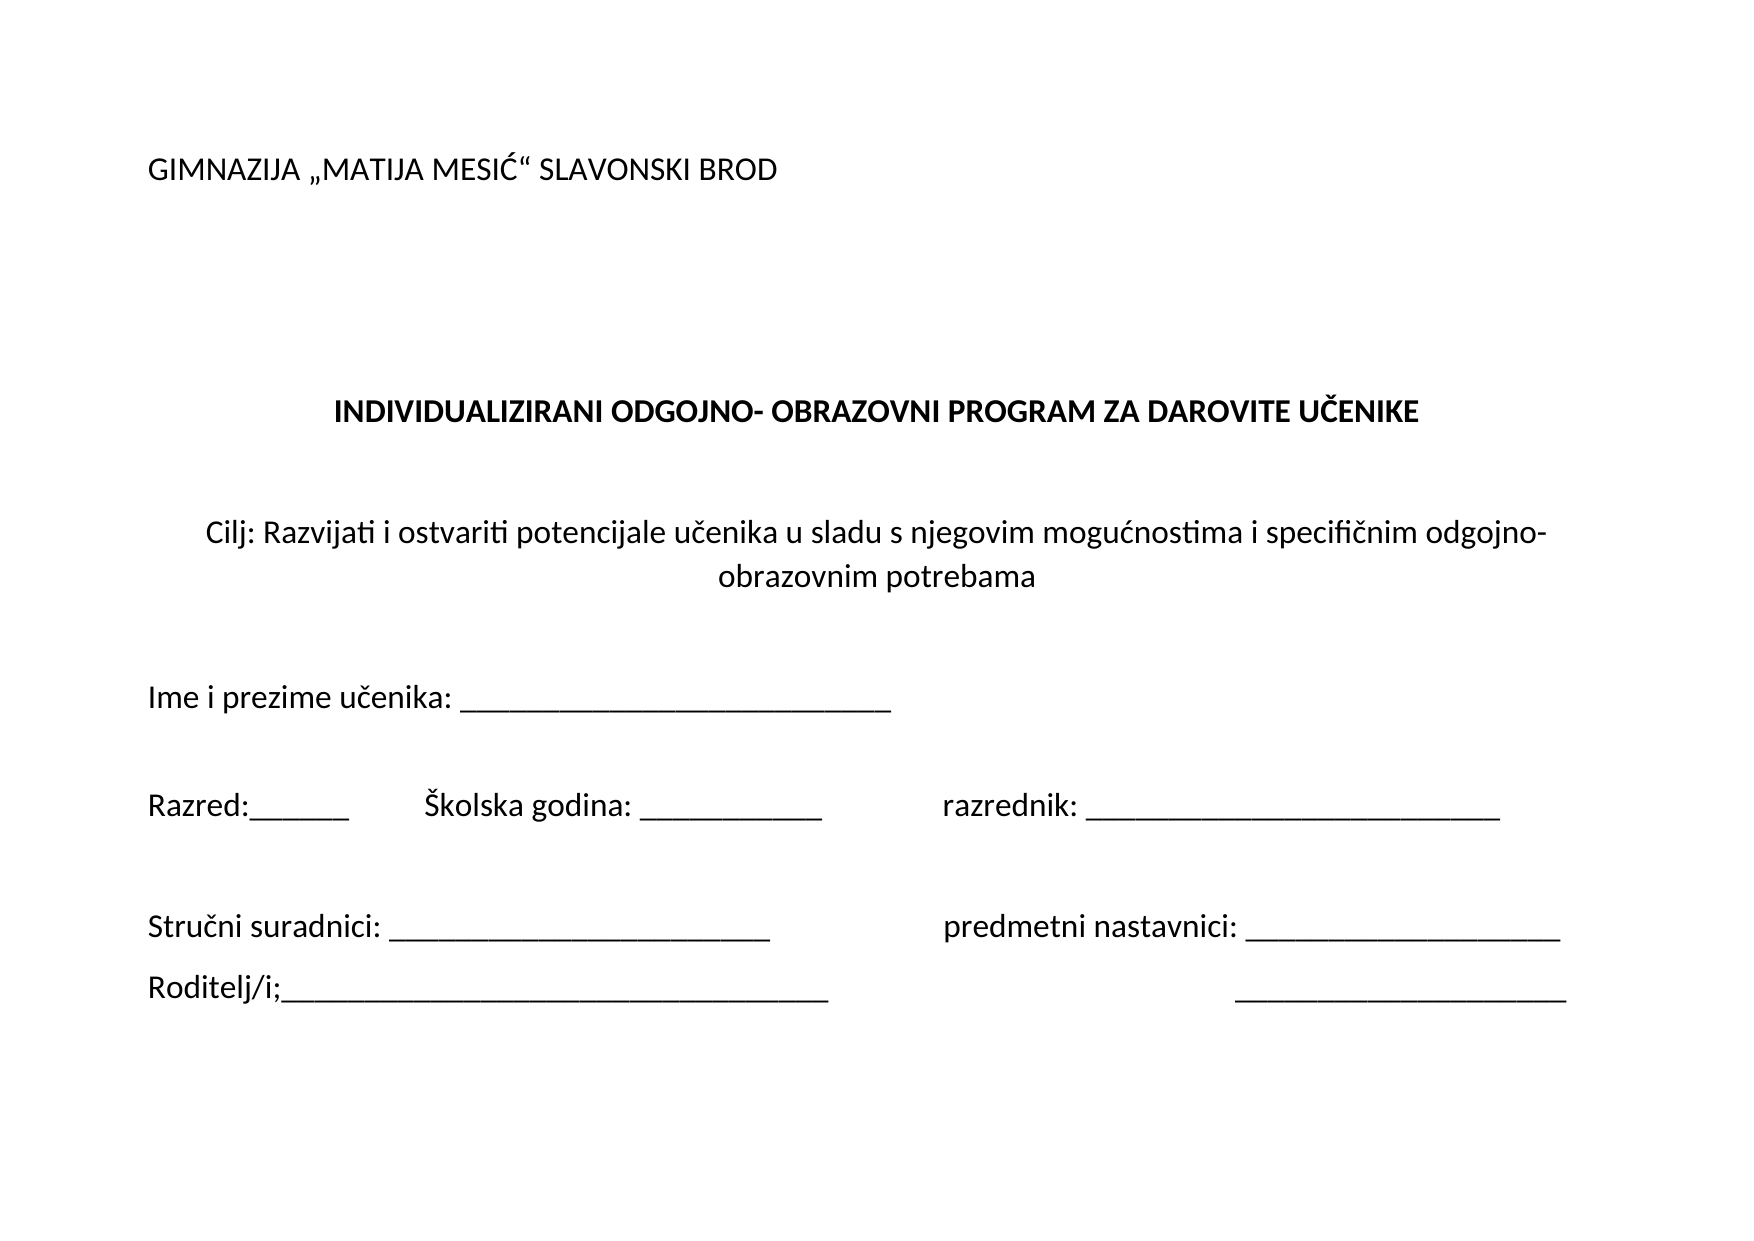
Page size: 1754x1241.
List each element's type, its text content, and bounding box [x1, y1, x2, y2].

text Ime i prezime učenika: __________________________ [148, 677, 1606, 717]
text Stručni suradnici: _______________________ predmetni nastavnici: ___________________ [148, 905, 1606, 946]
text Roditelj/i;_________________________________ ____________________ [148, 966, 1606, 1007]
text Cilj: Razvijati i ostvariti potencijale učenika u sladu s njegovim mogućnostima i specifičnim odgojno-obrazovnim potrebama [148, 511, 1606, 596]
text Razred:______ Školska godina: ___________ razrednik: _________________________ [148, 784, 1606, 825]
text INDIVIDUALIZIRANI ODGOJNO- OBRAZOVNI PROGRAM ZA DAROVITE UČENIKE [148, 390, 1606, 431]
text GIMNAZIJA „MATIJA MESIĆ“ SLAVONSKI BROD [148, 148, 1606, 188]
